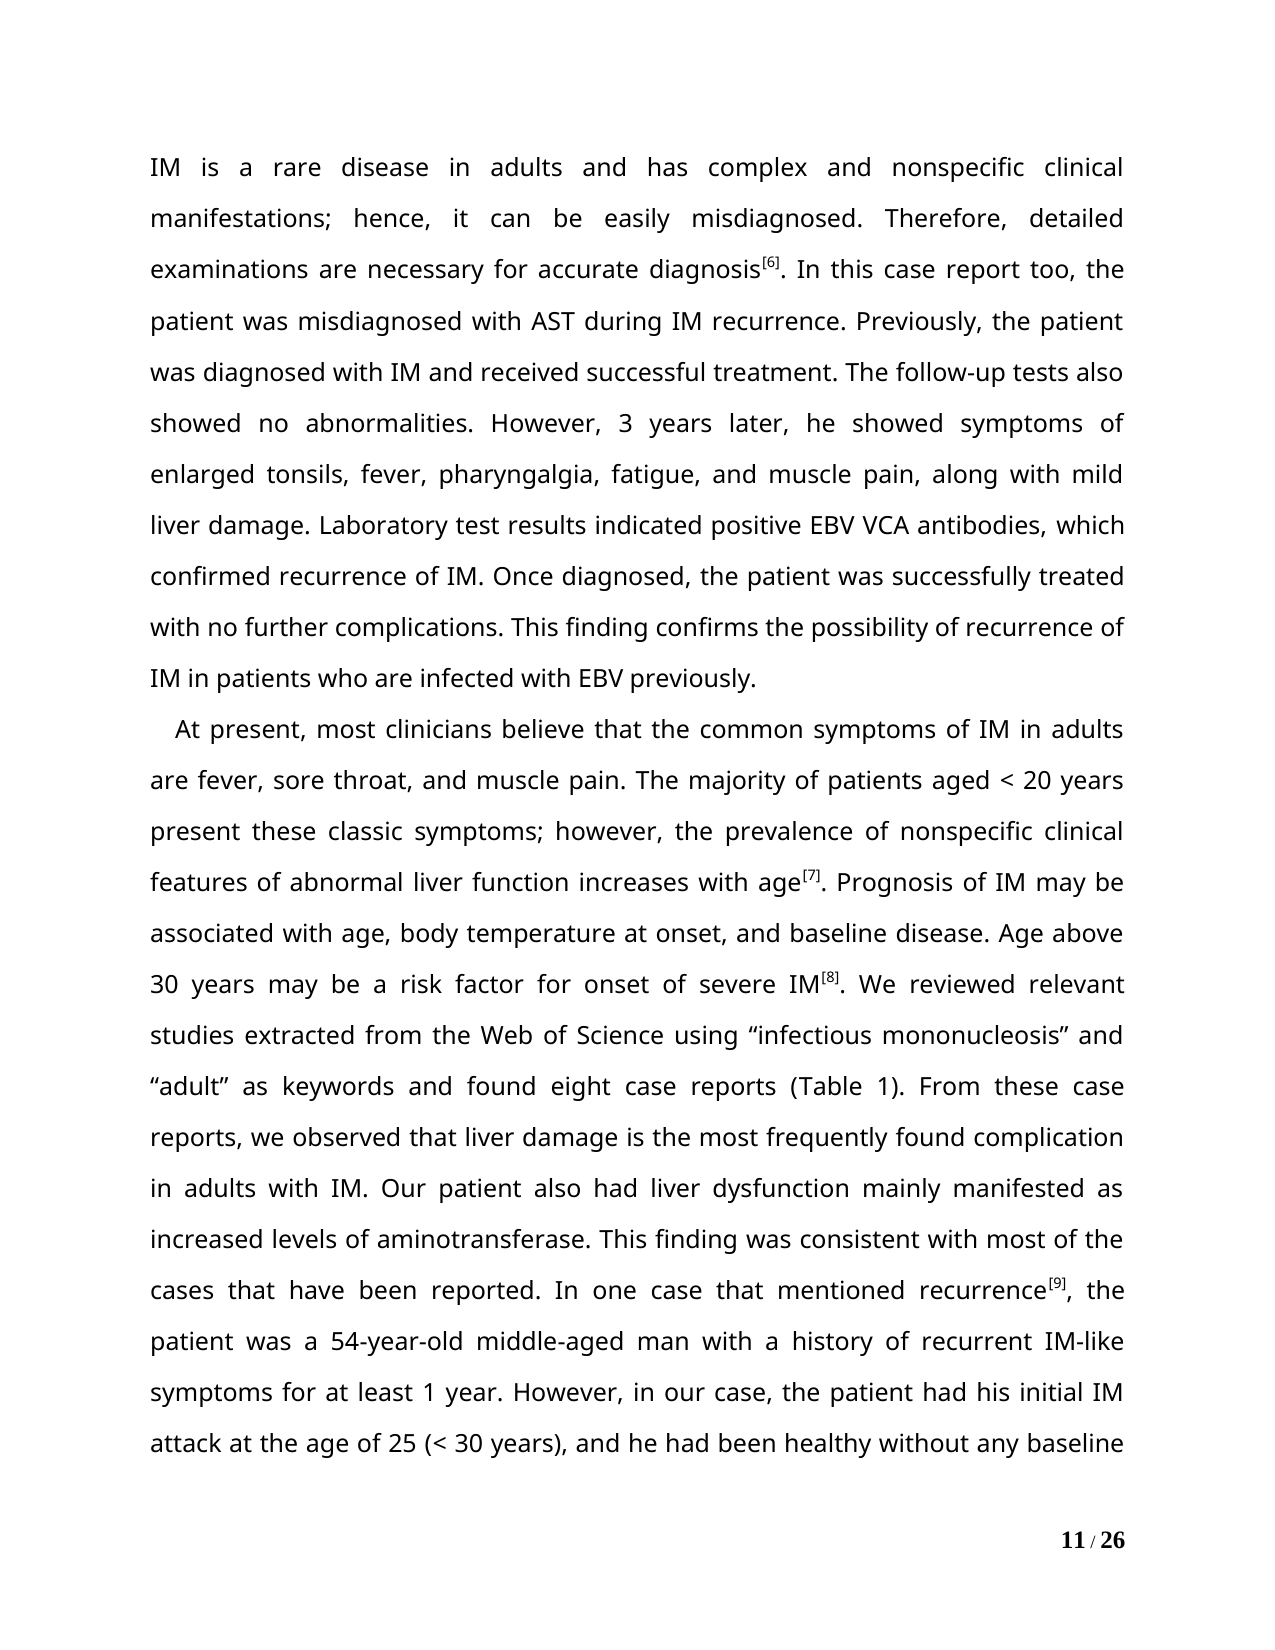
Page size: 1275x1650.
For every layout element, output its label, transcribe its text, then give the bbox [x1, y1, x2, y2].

text IM is a rare disease in adults and has complex and nonspecific clinical manifestations; hence, it can be easily misdiagnosed. Therefore, detailed examinations are necessary for accurate diagnosis[6]. In this case report too, the patient was misdiagnosed with AST during IM recurrence. Previously, the patient was diagnosed with IM and received successful treatment. The follow-up tests also showed no abnormalities. However, 3 years later, he showed symptoms of enlarged tonsils, fever, pharyngalgia, fatigue, and muscle pain, along with mild liver damage. Laboratory test results indicated positive EBV VCA antibodies, which confirmed recurrence of IM. Once diagnosed, the patient was successfully treated with no further complications. This finding confirms the possibility of recurrence of IM in patients who are infected with EBV previously. [150, 150, 1125, 694]
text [150, 711, 1125, 1460]
